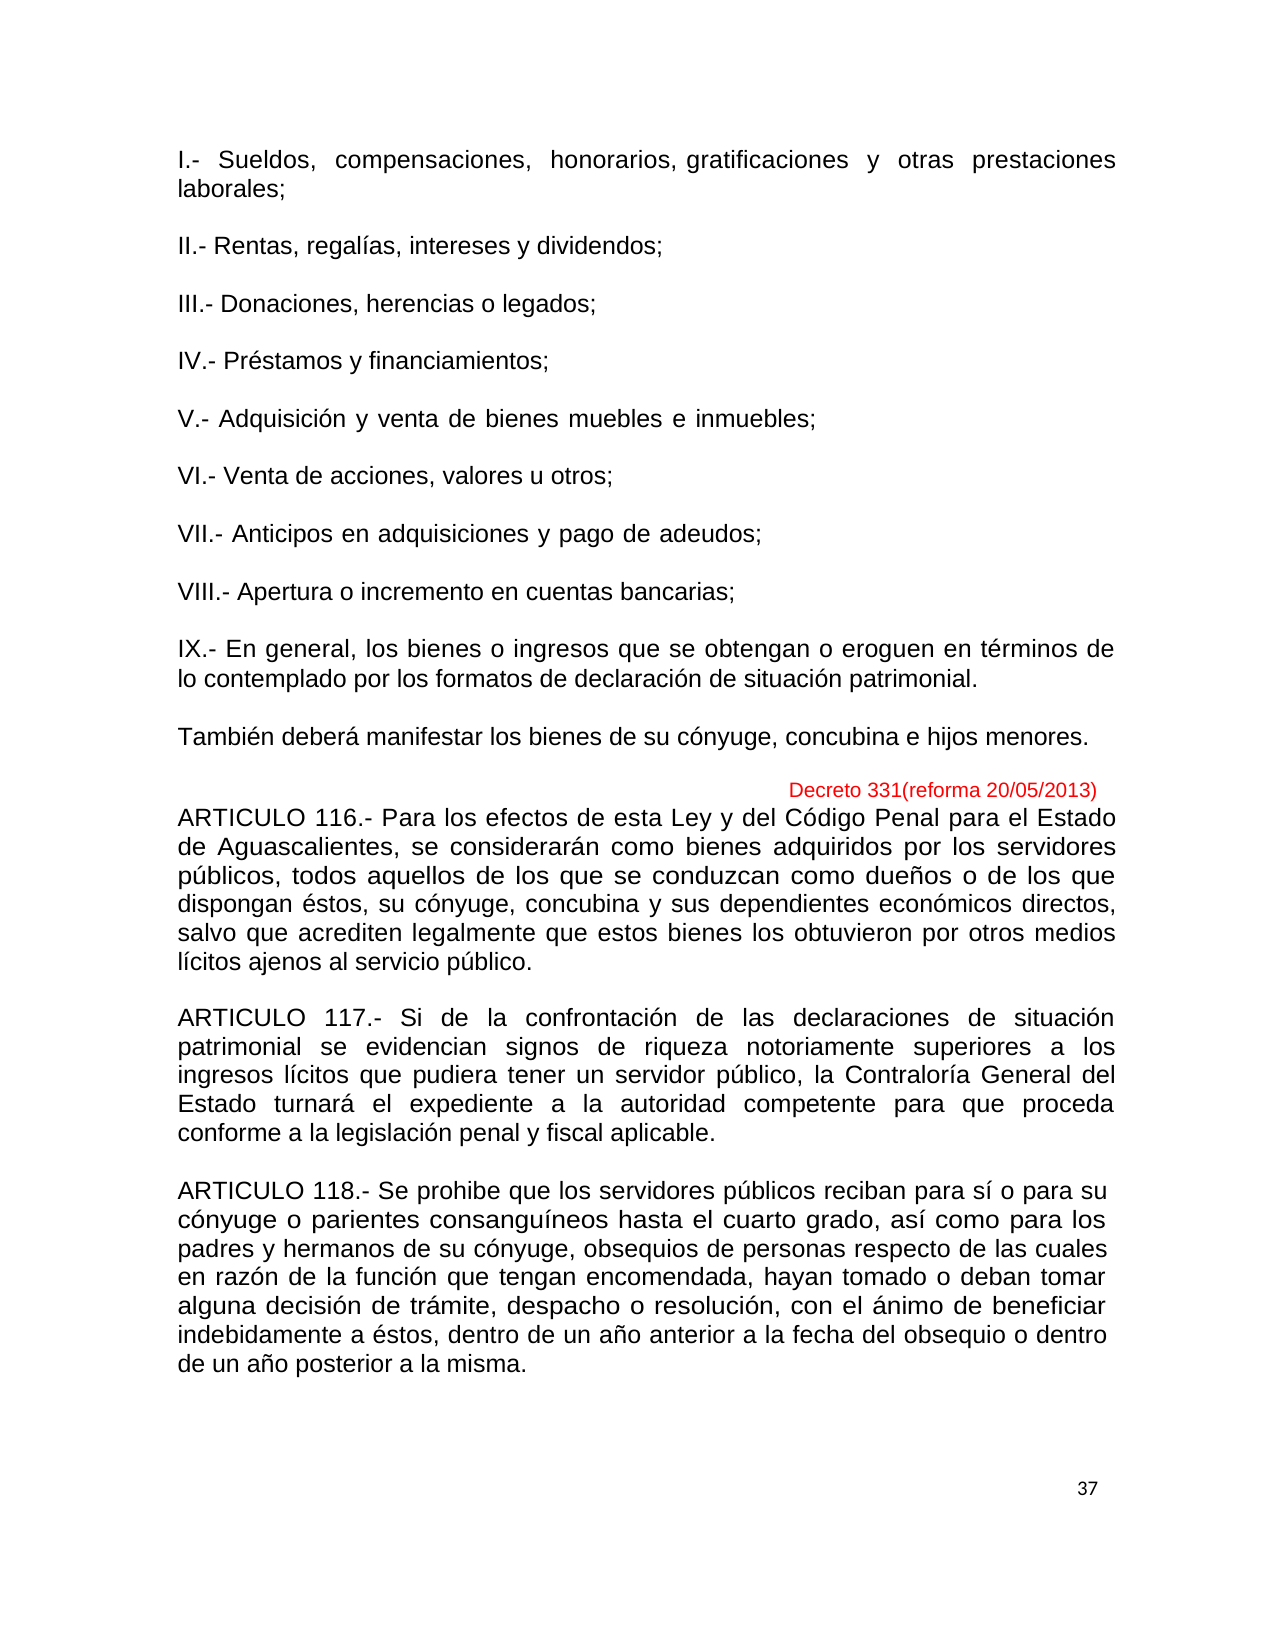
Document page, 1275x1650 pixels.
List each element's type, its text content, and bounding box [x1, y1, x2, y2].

text Decreto 331(reforma 20/05/2013) [788, 778, 1275, 802]
text ARTICULO 118.- Se prohibe que los servidores públicos reciban para sí o para su cónyuge o parientes consanguíneos hasta el cuarto grado, así como para los padres y hermanos de su cónyuge, obsequios de personas respecto de las cuales en razón de la función que tengan encomendada, hayan tomado o deban tomar alguna decisión de trámite, despacho o resolución, con el ánimo de beneficiar indebidamente a éstos, dentro de un año anterior a la fecha del obsequio o dentro de un año posterior a la misma. [177, 1177, 1118, 1378]
text I.- Sueldos, compensaciones, honorarios, gratificaciones y otras prestaciones laborales; [177, 145, 1118, 203]
text IX.- En general, los bienes o ingresos que se obtengan o eroguen en términos de lo contemplado por los formatos de declaración de situación patrimonial. [177, 634, 1117, 693]
text V.- Adquisición y venta de bienes muebles e inmuebles; VI.- Venta de acciones, valores u otros; [177, 383, 817, 495]
text También deberá manifestar los bienes de su cónyuge, concubina e hijos menores. [177, 722, 1275, 751]
text ARTICULO 116.- Para los efectos de esta Ley y del Código Penal para el Estado de Aguascalientes, se considerarán como bienes adquiridos por los servidores públicos, todos aquellos de los que se conduzcan como dueños o de los que dispongan éstos, su cónyuge, concubina y sus dependientes económicos directos, salvo que acrediten legalmente que estos bienes los obtuvieron por otros medios lícitos ajenos al servicio público. [177, 804, 1118, 976]
text 37 [1077, 1476, 1275, 1500]
text VII.- Anticipos en adquisiciones y pago de adeudos; VIII.- Apertura o incremento en cuentas bancarias; [177, 496, 771, 612]
text ARTICULO 117.- Si de la confrontación de las declaraciones de situación patrimonial se evidencian signos de riqueza notoriamente superiores a los ingresos lícitos que pudiera tener un servidor público, la Contraloría General del Estado turnará el expediente a la autoridad competente para que proceda conforme a la legislación penal y fiscal aplicable. [177, 1004, 1117, 1147]
text II.- Rentas, regalías, intereses y dividendos; III.- Donaciones, herencias o legados; IV.- Préstamos y financiamientos; [177, 209, 684, 381]
